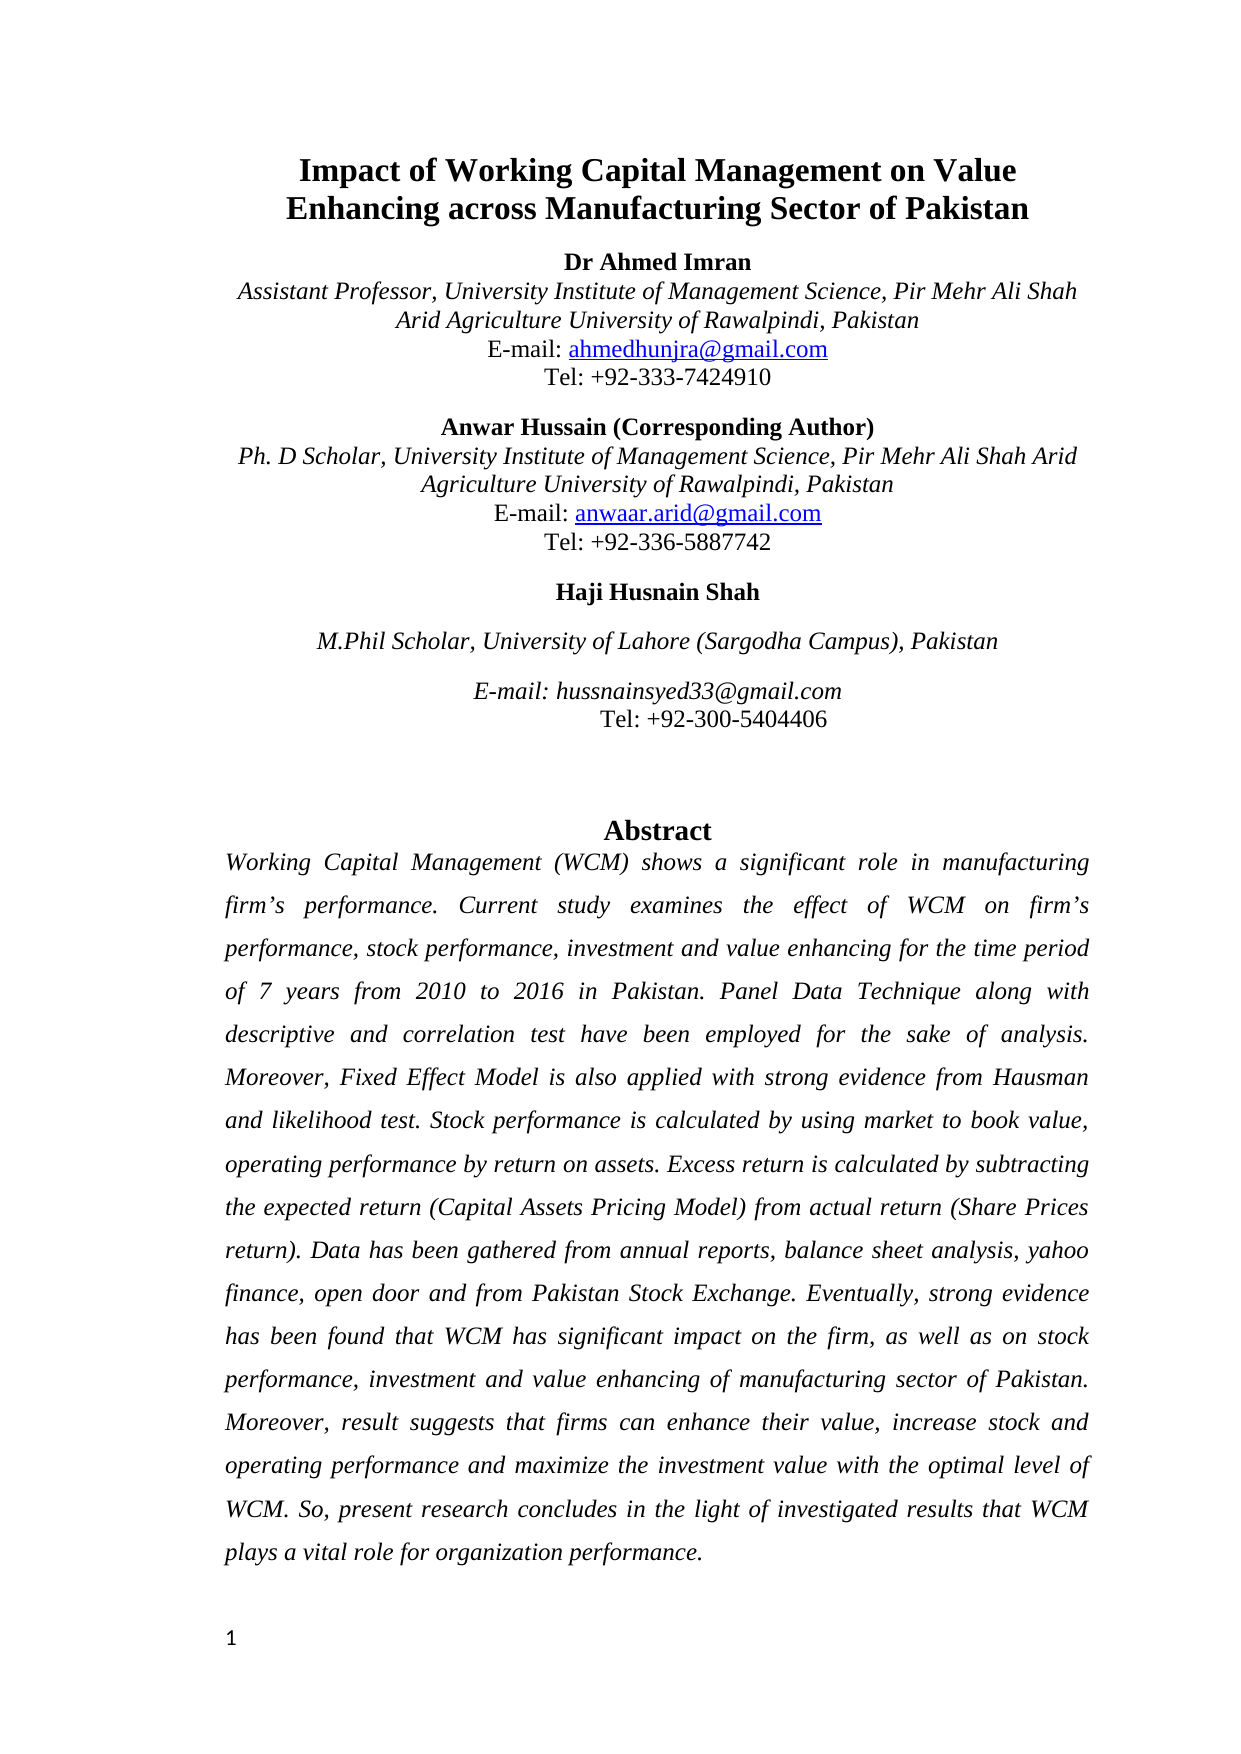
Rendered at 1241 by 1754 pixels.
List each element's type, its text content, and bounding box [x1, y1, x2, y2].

text M.Phil Scholar, University of Lahore (Sargodha Campus), Pakistan [225, 626, 1090, 655]
text Tel: +92-300-5404406 [525, 704, 1090, 733]
text Tel: +92-333-7424910 [225, 362, 1090, 391]
text Working Capital Management (WCM) shows a significant role in manufacturing firm’s performance. Current study examines the effect of WCM on firm’s performance, stock performance, investment and value enhancing for the time period of 7 years from 2010 to 2016 in Pakistan. Panel Data Technique along with descriptive and correlation test have been employed for the sake of analysis. Moreover, Fixed Effect Model is also applied with strong evidence from Hausman and likelihood test. Stock performance is calculated by using market to book value, operating performance by return on assets. Excess return is calculated by subtracting the expected return (Capital Assets Pricing Model) from actual return (Share Prices return). Data has been gathered from annual reports, balance sheet analysis, yahoo finance, open door and from Pakistan Stock Exchange. Eventually, strong evidence has been found that WCM has significant impact on the firm, as well as on stock performance, investment and value enhancing of manufacturing sector of Pakistan. Moreover, result suggests that firms can enhance their value, increase stock and operating performance and maximize the investment value with the optimal level of WCM. So, present research concludes in the light of investigated results that WCM plays a vital role for organization performance. [225, 847, 1090, 1566]
text Ph. D Scholar, University Institute of Management Science, Pir Mehr Ali Shah Arid Agriculture University of Rawalpindi, Pakistan [225, 441, 1090, 498]
text Haji Husnain Shah [225, 577, 1090, 605]
text E-mail: ahmedhunjra@gmail.com [225, 334, 1090, 362]
text Assistant Professor, University Institute of Management Science, Pir Mehr Ali Shah Arid Agriculture University of Rawalpindi, Pakistan [225, 276, 1090, 334]
text Abstract [225, 813, 1090, 847]
text E-mail: anwaar.arid@gmail.com [225, 498, 1090, 527]
text Impact of Working Capital Management on Value Enhancing across Manufacturing Sector of Pakistan [225, 150, 1090, 227]
text E-mail: hussnainsyed33@gmail.com [225, 676, 1090, 704]
text Dr Ahmed Imran [225, 247, 1090, 276]
text Anwar Hussain (Corresponding Author) [225, 412, 1090, 441]
text Tel: +92-336-5887742 [225, 527, 1090, 556]
